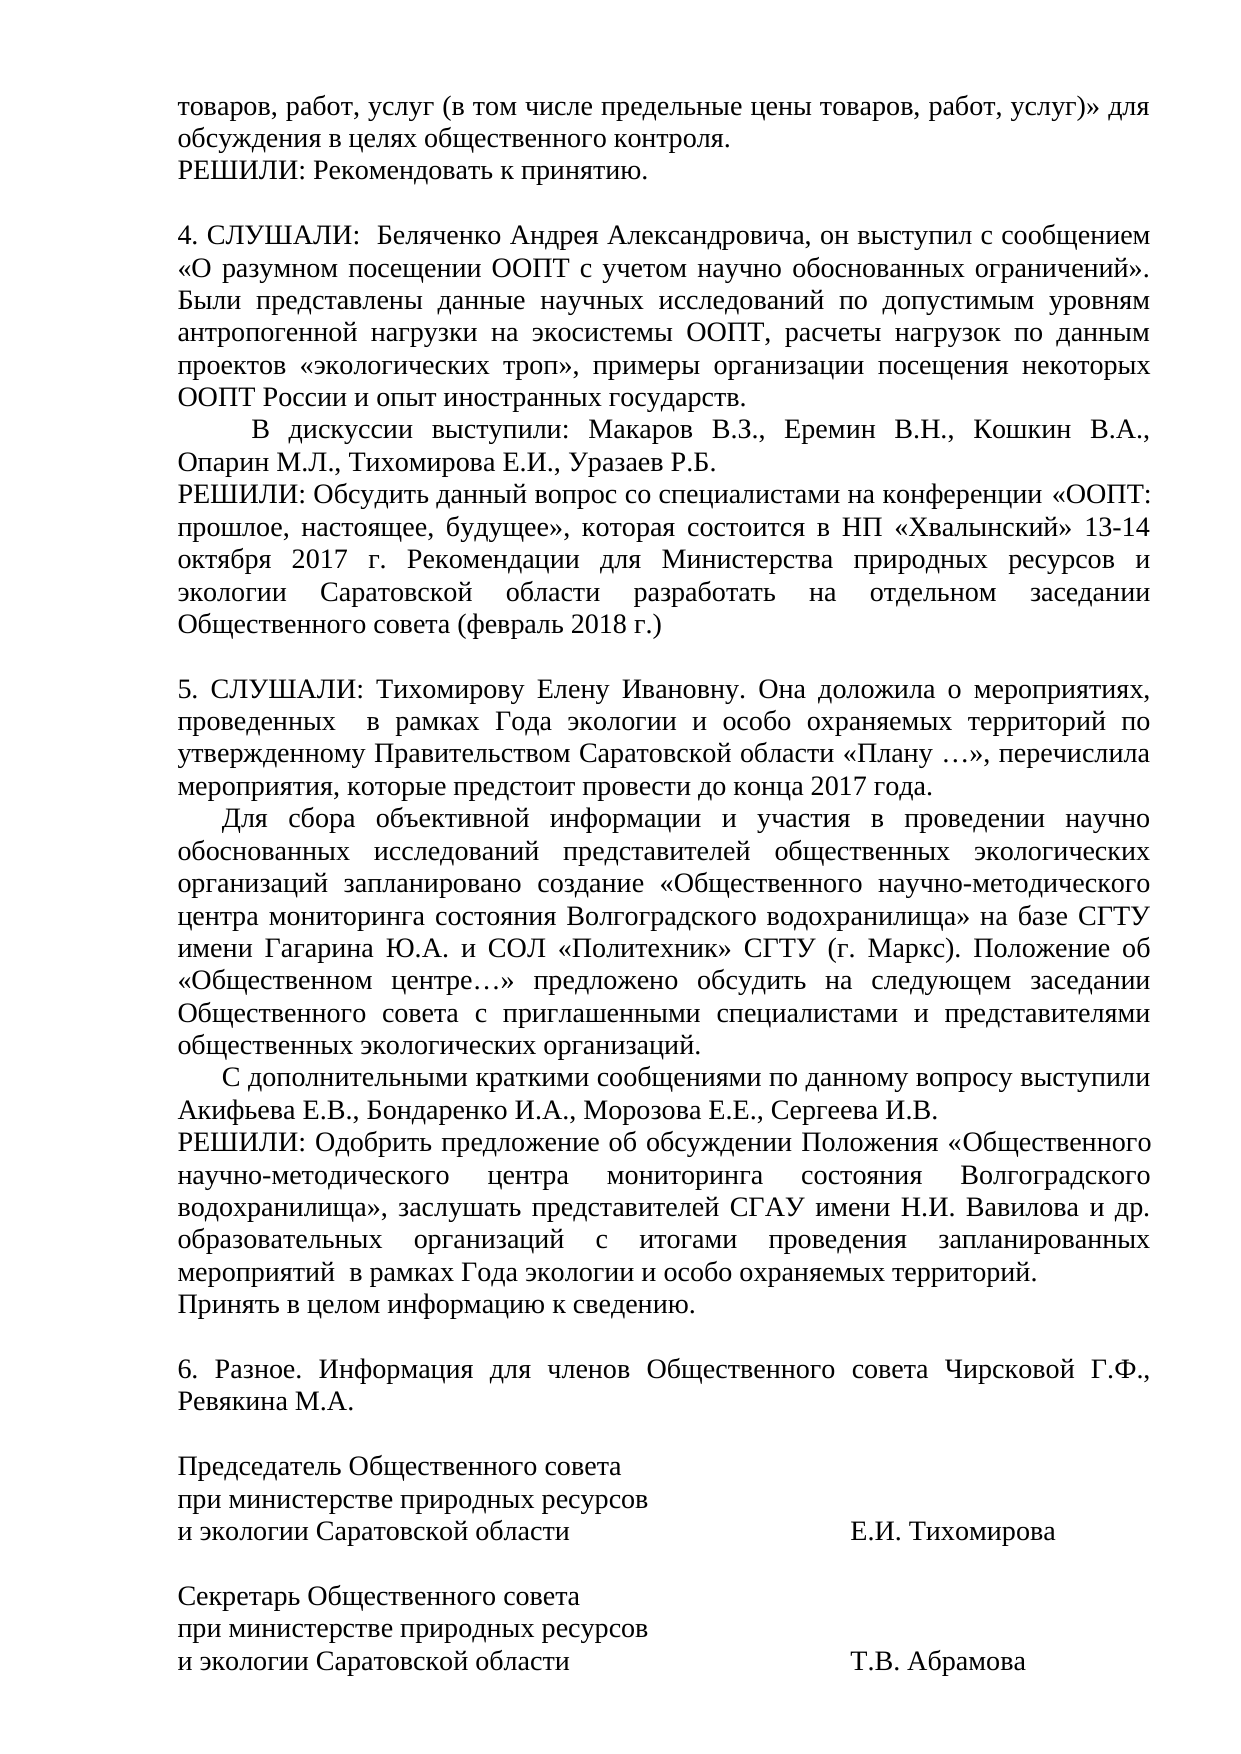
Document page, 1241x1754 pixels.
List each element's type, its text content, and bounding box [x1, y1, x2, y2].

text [177, 89, 1152, 153]
text при министерстве природных ресурсов [177, 1482, 1152, 1514]
text РЕШИЛИ: Рекомендовать к принятию. [177, 153, 1152, 186]
text Для сбора объективной информации и участия в проведении научно обоснованных исследований представителей общественных экологических организаций запланировано создание «Общественного научно-методического центра мониторинга состояния Волгоградского водохранилища» на базе СГТУ имени Гагарина Ю.А. и СОЛ «Политехник» СГТУ (г. Маркс). Положение об «Общественном центре…» предложено обсудить на следующем заседании Общественного совета с приглашенными специалистами и представителями общественных экологических организаций. [177, 801, 1152, 1061]
text 4. СЛУШАЛИ: Беляченко Андрея Александровича, он выступил с сообщением «О разумном посещении ООПТ с учетом научно обоснованных ограничений». Были представлены данные научных исследований по допустимым уровням антропогенной нагрузки на экосистемы ООПТ, расчеты нагрузок по данным проектов «экологических троп», примеры организации посещения некоторых ООПТ России и опыт иностранных государств. [177, 218, 1152, 413]
text Принять в целом информацию к сведению. [177, 1287, 1152, 1320]
text В дискуссии выступили: Макаров В.З., Еремин В.Н., Кошкин В.А., Опарин М.Л., Тихомирова Е.И., Уразаев Р.Б. [177, 413, 1152, 477]
text С дополнительными краткими сообщениями по данному вопросу выступили Акифьева Е.В., Бондаренко И.А., Морозова Е.Е., Сергеева И.В. [177, 1061, 1152, 1125]
text РЕШИЛИ: Одобрить предложение об обсуждении Положения «Общественного научно-методического центра мониторинга состояния Волгоградского водохранилища», заслушать представителей СГАУ имени Н.И. Вавилова и др. образовательных организаций с итогами проведения запланированных мероприятий в рамках Года экологии и особо охраняемых территорий. [177, 1125, 1152, 1287]
text 6. Разное. Информация для членов Общественного совета Чирсковой Г.Ф., Ревякина М.А. [177, 1352, 1152, 1417]
text 5. СЛУШАЛИ: Тихомирову Елену Ивановну. Она доложила о мероприятиях, проведенных в рамках Года экологии и особо охраняемых территорий по утвержденному Правительством Саратовской области «Плану …», перечислила мероприятия, которые предстоит провести до конца 2017 года. [177, 672, 1152, 801]
text РЕШИЛИ: Обсудить данный вопрос со специалистами на конференции «ООПТ: прошлое, настоящее, будущее», которая состоится в НП «Хвалынский» 13-14 октября 2017 г. Рекомендации для Министерства природных ресурсов и экологии Саратовской области разработать на отдельном заседании Общественного совета (февраль 2018 г.) [177, 477, 1152, 639]
text при министерстве природных ресурсов [177, 1611, 1152, 1644]
text и экологии Саратовской области Т.В. Абрамова [177, 1644, 1152, 1676]
text Секретарь Общественного совета [177, 1579, 1152, 1611]
text и экологии Саратовской области Е.И. Тихомирова [177, 1514, 1152, 1546]
text Председатель Общественного совета [177, 1449, 1152, 1482]
